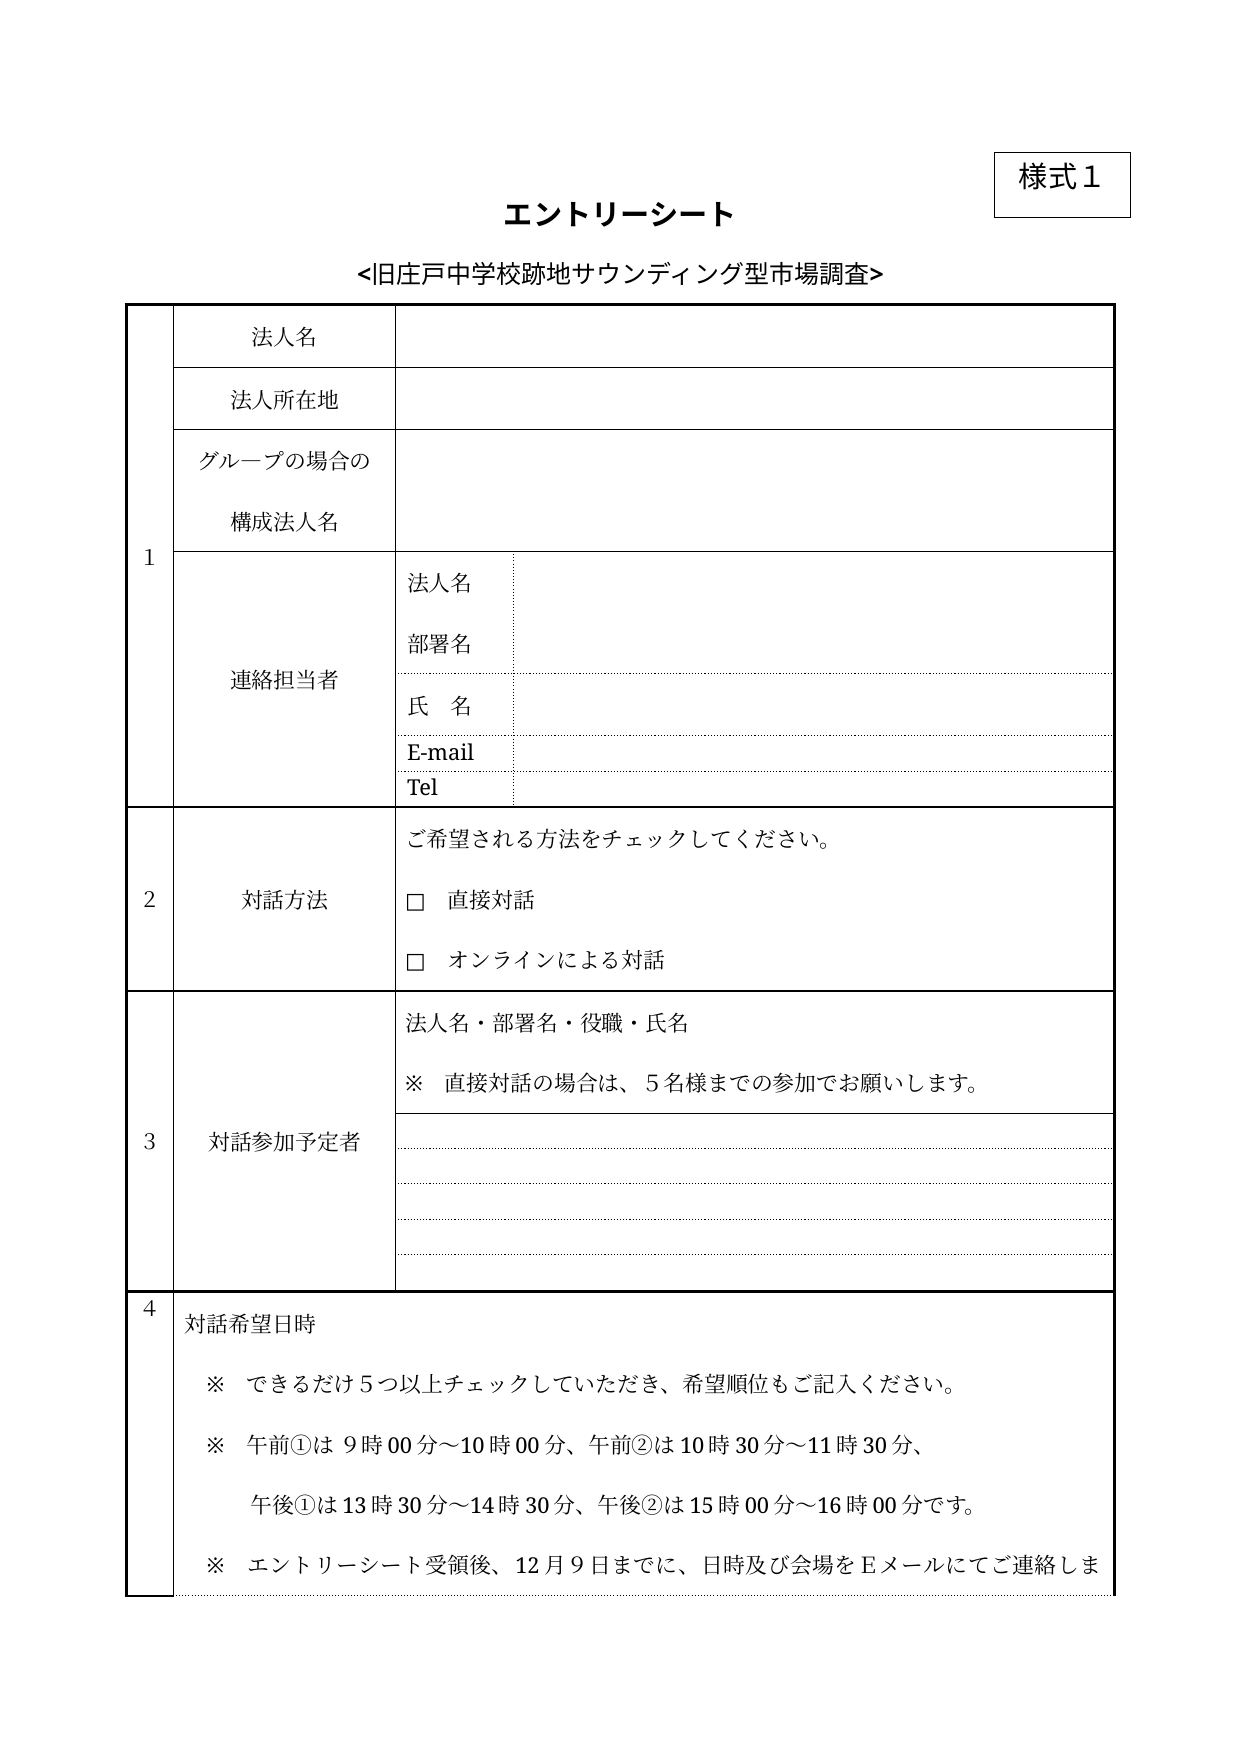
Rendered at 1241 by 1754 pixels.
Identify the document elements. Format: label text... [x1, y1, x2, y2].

table_cell E-mail [396, 735, 514, 771]
table_cell [396, 1148, 1113, 1183]
table_cell 連絡担当者 [174, 552, 395, 806]
table_cell Tel [396, 771, 514, 806]
table_cell 氏 名 [396, 673, 514, 735]
table_cell 法人名 部署名 [396, 552, 514, 673]
table_cell 法人名・部署名・役職・氏名 ※ 直接対話の場合は、５名様までの参加でお願いします。 [396, 992, 1113, 1112]
table_cell [396, 1219, 1113, 1254]
table_cell [396, 368, 1113, 429]
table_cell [174, 1293, 1113, 1595]
table_cell [514, 735, 1113, 771]
table_cell グル―プの場合の 構成法人名 [174, 430, 395, 551]
table_cell 対話方法 [174, 808, 395, 989]
table_cell 法人所在地 [174, 368, 395, 429]
table_header [396, 306, 1113, 367]
table_cell ご希望される方法をチェックしてください。 □ 直接対話 □ オンラインによる対話 [396, 808, 1113, 989]
text <旧庄戸中学校跡地サウンディング型市場調査> [112, 243, 1128, 303]
table_cell 対話参加予定者 [174, 992, 395, 1289]
table_cell [396, 1183, 1113, 1219]
table_cell [514, 552, 1113, 673]
table_cell [396, 1114, 1113, 1148]
table_cell [514, 771, 1113, 806]
table_cell [396, 1254, 1113, 1289]
table_cell ２ [128, 808, 173, 989]
table_header １ [128, 306, 173, 806]
table_header 法人名 [174, 306, 395, 367]
table_cell ３ [128, 992, 173, 1289]
table_cell [514, 673, 1113, 735]
text エントリーシート [112, 182, 1128, 243]
table_cell [396, 430, 1113, 551]
table_cell ４ [128, 1293, 173, 1595]
